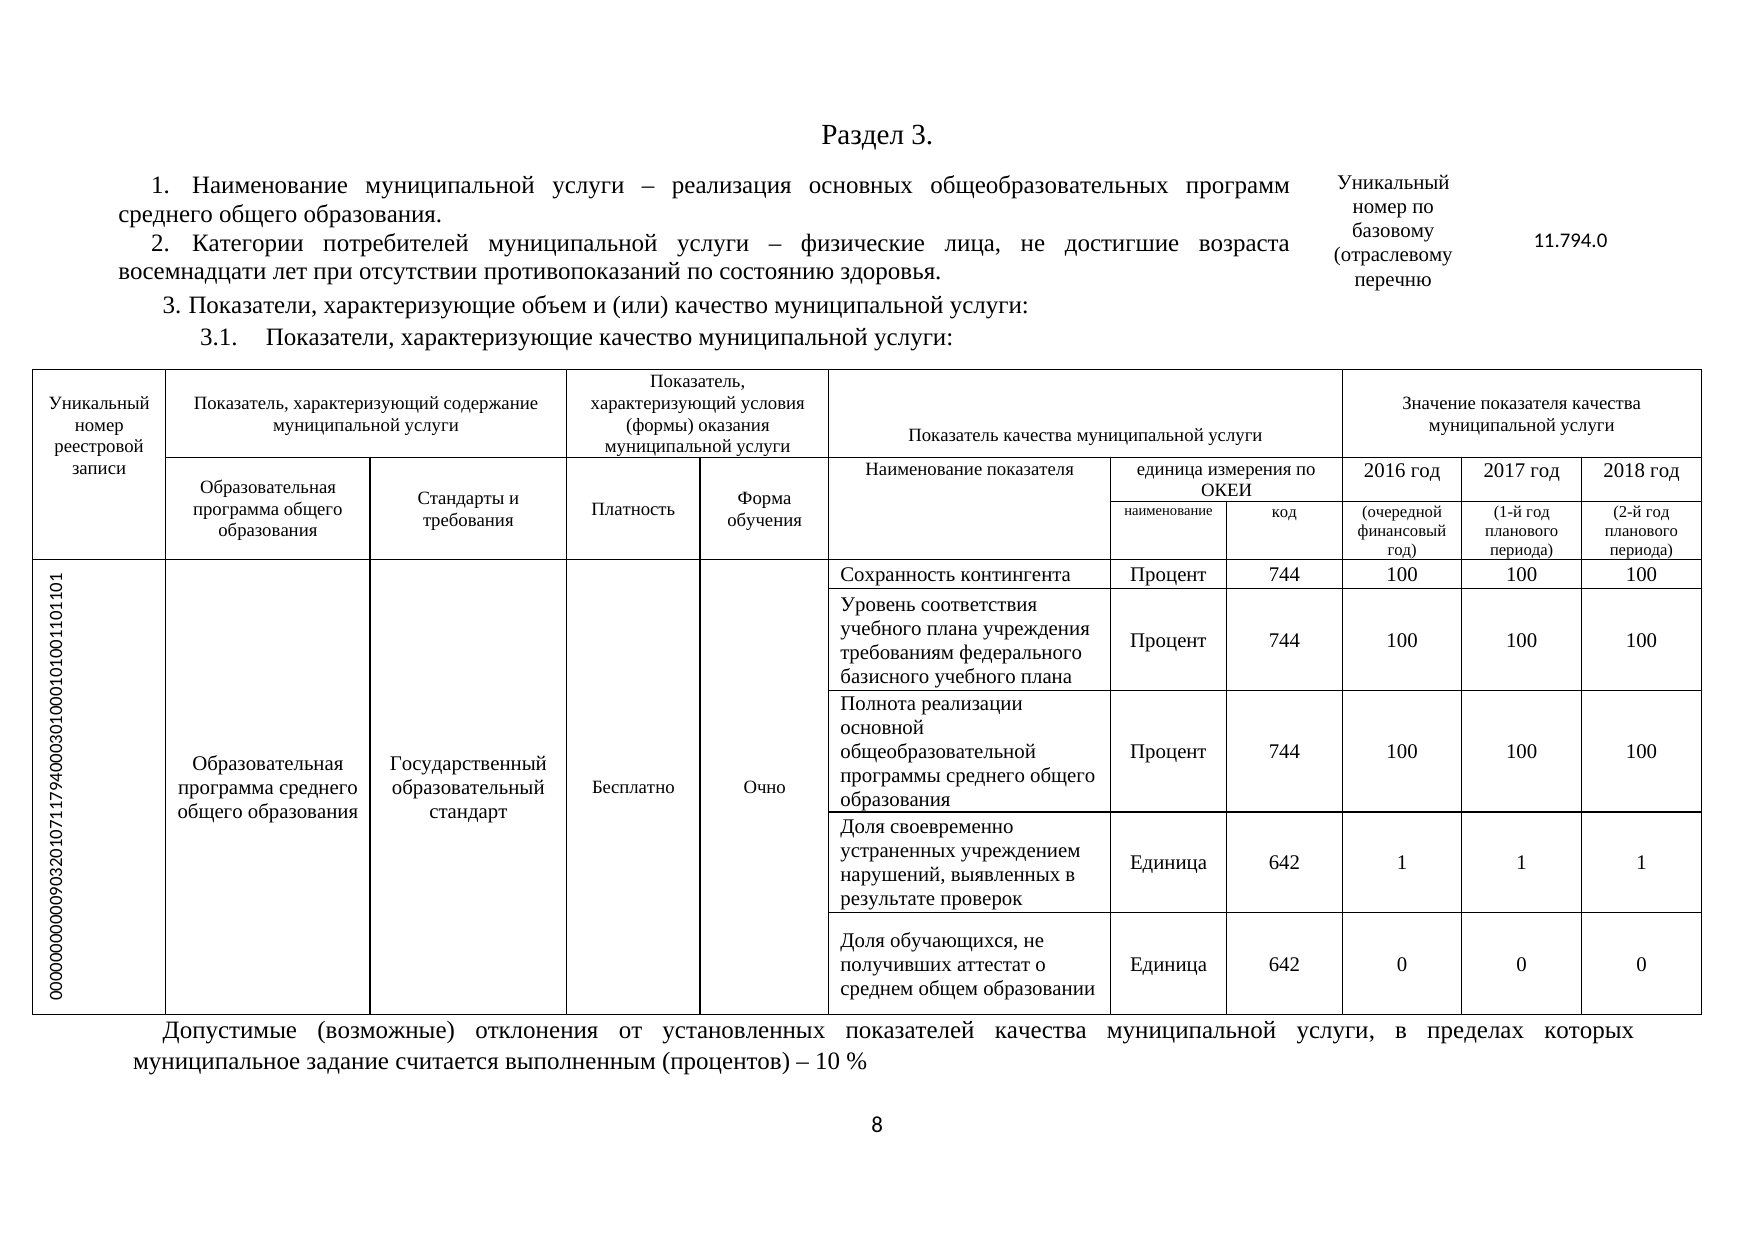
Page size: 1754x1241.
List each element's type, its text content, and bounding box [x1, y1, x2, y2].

table_cell Доля обучающихся, не получивших аттестат о среднем общем образовании [829, 913, 1110, 1014]
table_cell Образовательная программа среднего общего образования [166, 560, 369, 1014]
table_cell Сохранность контингента [829, 560, 1110, 588]
table_cell 744 [1227, 560, 1342, 588]
table_cell Очно [701, 560, 828, 1014]
table_cell Доля своевременно устраненных учреждением нарушений, выявленных в результате проверок [829, 813, 1110, 912]
table_cell 642 [1227, 813, 1342, 912]
table_cell 1 [1343, 813, 1461, 912]
table_header 11.794.0 [1484, 170, 1657, 291]
table_cell Процент [1111, 560, 1226, 588]
table_cell Бесплатно [567, 560, 699, 1014]
table_cell 100 [1582, 560, 1701, 588]
table_cell 100 [1462, 560, 1581, 588]
table_cell Наименование показателя [829, 458, 1110, 559]
table_cell 744 [1227, 691, 1342, 811]
table_header Показатель, характеризующий условия (формы) оказания муниципальной услуги [567, 370, 828, 457]
table_cell Полнота реализации основной общеобразовательной программы среднего общего образования [829, 691, 1110, 811]
table_cell (очередной финансовый год) [1343, 502, 1461, 559]
table_cell Форма обучения [701, 458, 828, 559]
table_cell Образовательная программа общего образования [166, 458, 369, 559]
list Показатели, характеризующие объем и (или) качество муниципальной услуги: [162, 291, 1636, 319]
table_cell 744 [1227, 589, 1342, 690]
table_cell Процент [1111, 691, 1226, 811]
table_cell 0 [1462, 913, 1581, 1014]
table_header Наименование муниципальной услуги – реализация основных общеобразовательных программ среднего общего образования. Категории потребителей муниципальной услуги – физические лица, не достигшие возраста восемнадцати лет при отсутствии противопоказаний по состоянию здоровья. [107, 170, 1302, 291]
table_cell 2017 год [1462, 458, 1581, 501]
table_cell Стандарты и требования [371, 458, 566, 559]
table_cell 1 [1582, 813, 1701, 912]
table_cell 0 [1582, 913, 1701, 1014]
table_cell (2-й год планового периода) [1582, 502, 1701, 559]
table_cell Процент [1111, 589, 1226, 690]
table_cell 100 [1462, 691, 1581, 811]
table_cell 0 [1343, 913, 1461, 1014]
table_cell 100 [1343, 560, 1461, 588]
table_header Показатель, характеризующий содержание муниципальной услуги [166, 370, 566, 457]
table_cell 100 [1462, 589, 1581, 690]
table_cell 100 [1582, 589, 1701, 690]
table_cell 100 [1582, 691, 1701, 811]
table_cell Уровень соответствия учебного плана учреждения требованиям федерального базисного учебного плана [829, 589, 1110, 690]
text Допустимые (возможные) отклонения от установленных показателей качества муниципальной услуги, в пределах которых муниципальное задание считается выполненным (процентов) – 10 % [133, 1015, 1636, 1075]
table_header Уникальный номер реестровой записи [33, 370, 165, 559]
table_cell 100 [1343, 589, 1461, 690]
table_cell Платность [567, 458, 699, 559]
table_header Значение показателя качества муниципальной услуги [1343, 370, 1701, 457]
table_header Уникальный номер по базовому (отраслевому перечню [1303, 170, 1484, 291]
table_header Показатель качества муниципальной услуги [829, 370, 1342, 457]
table_cell единица измерения по ОКЕИ [1111, 458, 1342, 501]
table_cell 2018 год [1582, 458, 1701, 501]
text Раздел 3. [118, 117, 1636, 151]
table_cell Государственный образовательный стандарт [371, 560, 566, 1014]
table_cell 100 [1343, 691, 1461, 811]
table_cell наименование [1111, 502, 1226, 559]
table_cell Единица [1111, 813, 1226, 912]
table_cell 642 [1227, 913, 1342, 1014]
table_cell (1-й год планового периода) [1462, 502, 1581, 559]
table_cell 1 [1462, 813, 1581, 912]
table_cell Единица [1111, 913, 1226, 1014]
table_cell код [1227, 502, 1342, 559]
table_cell 000000000009032010711794000301000101001101101 [33, 560, 165, 1014]
list Показатели, характеризующие качество муниципальной услуги: [193, 322, 1636, 350]
table_cell 2016 год [1343, 458, 1461, 501]
